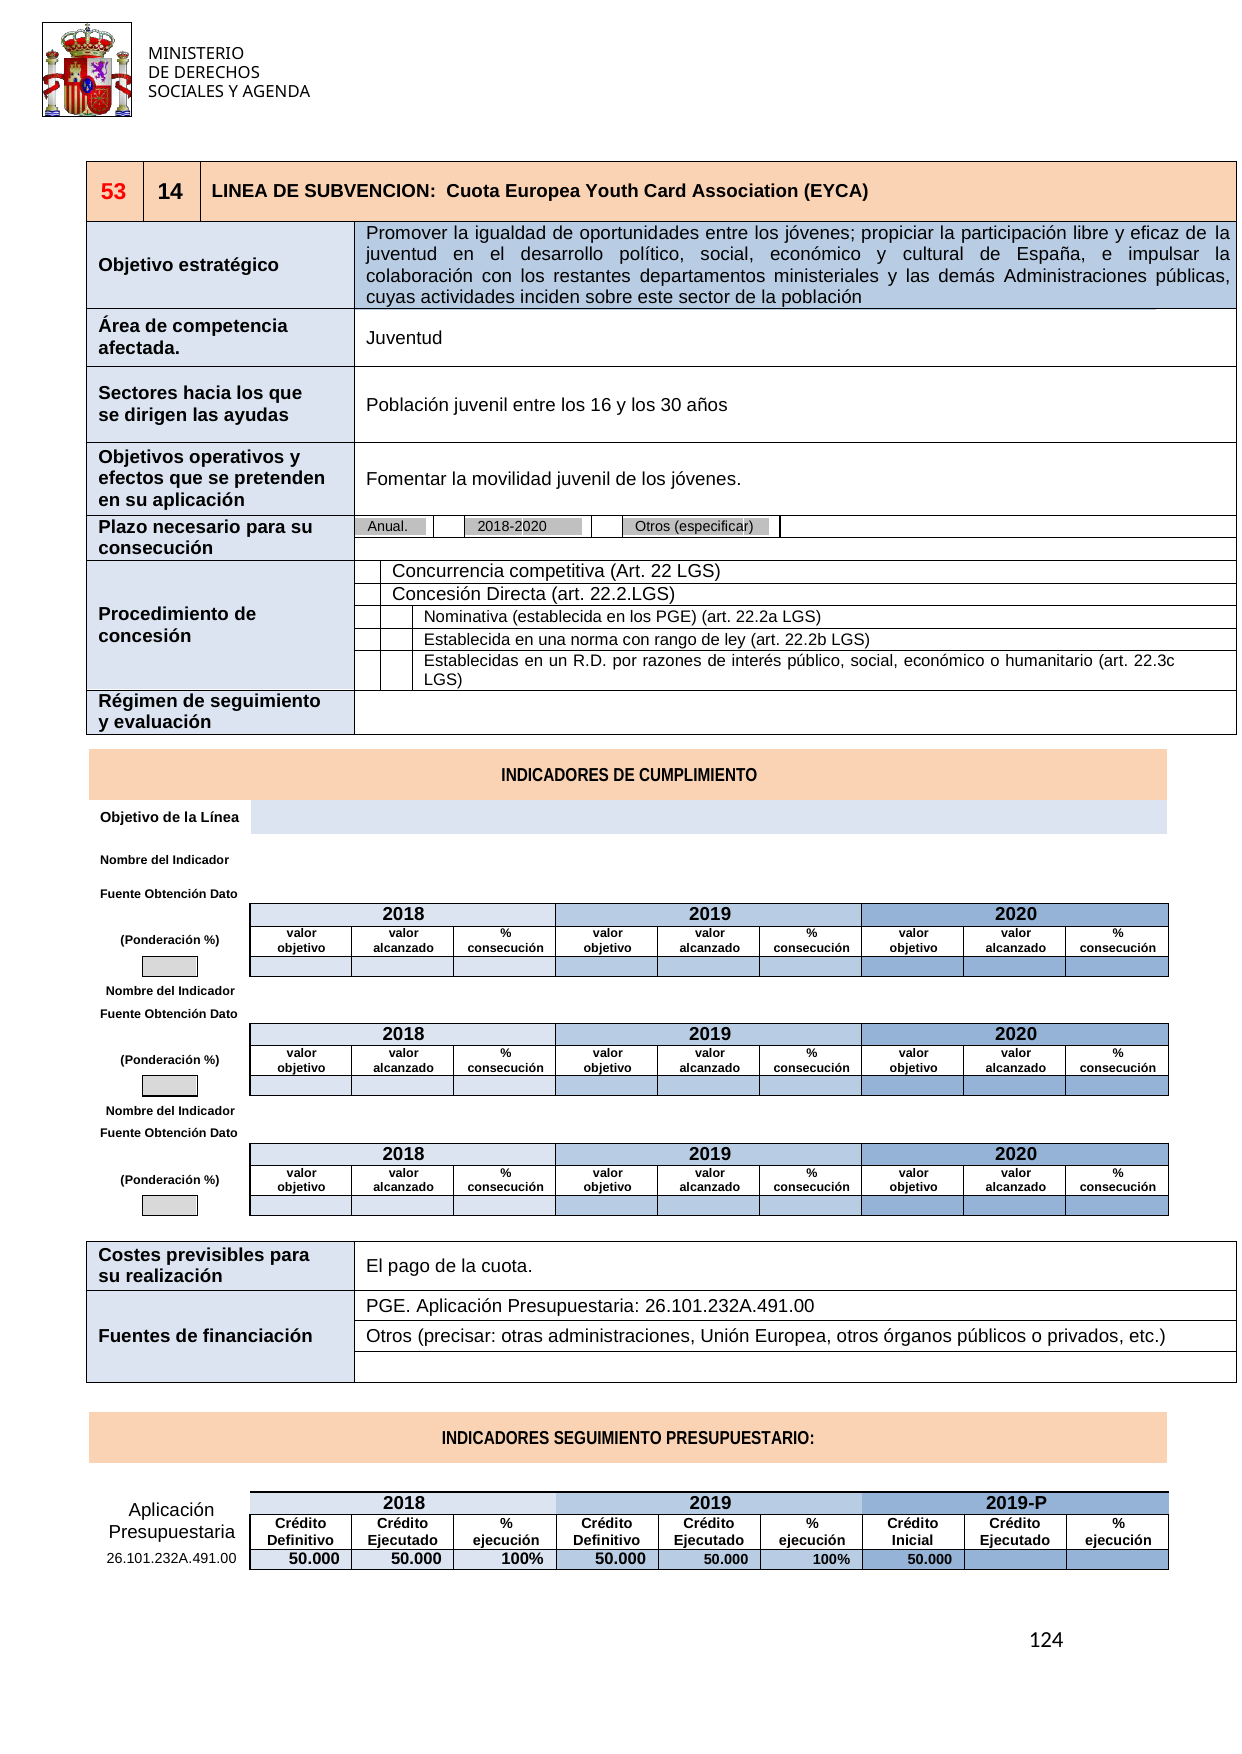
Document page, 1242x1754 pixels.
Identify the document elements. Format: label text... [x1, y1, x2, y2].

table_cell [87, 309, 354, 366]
picture [43, 23, 131, 116]
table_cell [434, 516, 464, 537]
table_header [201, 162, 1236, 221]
text Fuente Obtención Dato [100, 887, 1183, 901]
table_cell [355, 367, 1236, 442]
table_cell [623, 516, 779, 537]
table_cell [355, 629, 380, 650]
text Objetivo de la Línea [100, 808, 1183, 824]
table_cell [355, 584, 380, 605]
text Nombre del Indicador [106, 984, 1183, 998]
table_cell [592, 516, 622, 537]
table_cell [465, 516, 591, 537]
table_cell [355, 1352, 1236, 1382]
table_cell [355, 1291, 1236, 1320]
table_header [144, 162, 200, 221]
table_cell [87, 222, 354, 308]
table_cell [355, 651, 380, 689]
text 26.101.232A.491.00 [101, 1549, 242, 1566]
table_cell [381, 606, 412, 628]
text INDICADORES SEGUIMIENTO PRESUPUESTARIO: [442, 1427, 1183, 1448]
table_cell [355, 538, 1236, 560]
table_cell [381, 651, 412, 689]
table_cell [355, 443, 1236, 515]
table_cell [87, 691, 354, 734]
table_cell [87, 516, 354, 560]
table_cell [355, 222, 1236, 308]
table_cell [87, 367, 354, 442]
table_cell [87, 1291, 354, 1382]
text Fuente Obtención Dato [100, 1127, 1183, 1141]
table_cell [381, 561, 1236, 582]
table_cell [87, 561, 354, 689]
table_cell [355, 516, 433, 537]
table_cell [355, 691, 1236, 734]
text Nombre del Indicador [100, 853, 1183, 867]
text (Ponderación %) [120, 1173, 1183, 1187]
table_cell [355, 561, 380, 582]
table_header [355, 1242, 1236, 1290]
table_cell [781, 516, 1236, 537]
text (Ponderación %) [120, 933, 1183, 948]
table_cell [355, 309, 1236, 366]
text Presupuestaria [103, 1521, 240, 1542]
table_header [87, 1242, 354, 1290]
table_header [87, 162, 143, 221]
text INDICADORES DE CUMPLIMIENTO [496, 764, 762, 785]
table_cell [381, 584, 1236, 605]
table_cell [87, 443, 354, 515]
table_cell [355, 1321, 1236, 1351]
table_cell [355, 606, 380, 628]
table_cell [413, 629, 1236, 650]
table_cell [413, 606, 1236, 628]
text (Ponderación %) [120, 1053, 1183, 1067]
text Fuente Obtención Dato [100, 1007, 1183, 1021]
text Nombre del Indicador [106, 1103, 1183, 1118]
text Aplicación [123, 1499, 220, 1518]
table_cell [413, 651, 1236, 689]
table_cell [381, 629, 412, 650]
